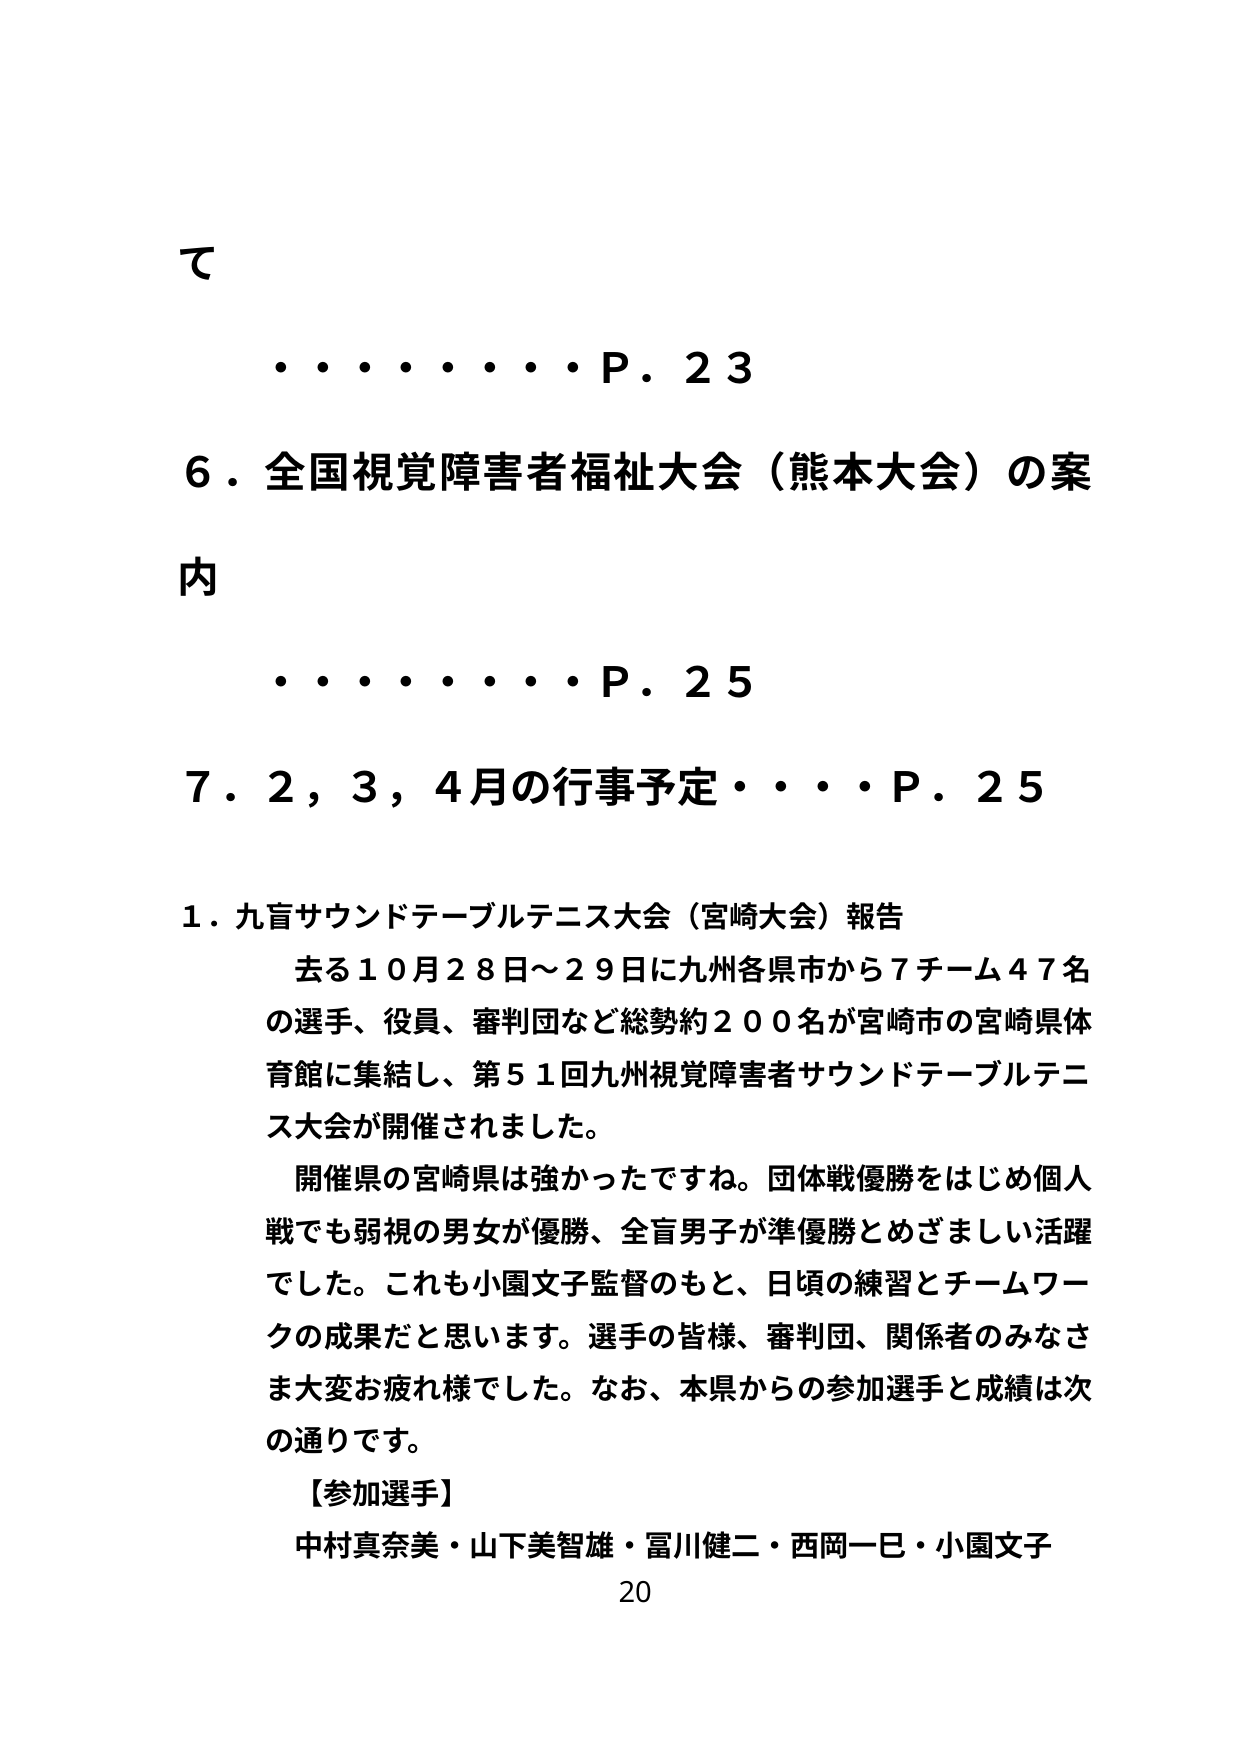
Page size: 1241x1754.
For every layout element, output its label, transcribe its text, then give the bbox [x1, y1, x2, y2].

text ・・・・・・・・Ｐ．２５ [177, 627, 1092, 732]
text ７．２，３，４月の行事予定・・・・Ｐ．２５ [177, 732, 1092, 837]
text ６．全国視覚障害者福祉大会（熊本大会）の案内 [177, 417, 1092, 627]
text １．九盲サウンドテーブルテニス大会（宮崎大会）報告 [177, 889, 1092, 941]
text 中村真奈美・山下美智雄・冨川健二・西岡一巳・小園文子 [265, 1518, 1092, 1570]
text 【参加選手】 [265, 1465, 1092, 1518]
text 去る１０月２８日～２９日に九州各県市から７チーム４７名の選手、役員、審判団など総勢約２００名が宮崎市の宮崎県体育館に集結し、第５１回九州視覚障害者サウンドテーブルテニス大会が開催されました。 [265, 941, 1092, 1151]
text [177, 208, 1092, 313]
text 開催県の宮崎県は強かったですね。団体戦優勝をはじめ個人戦でも弱視の男女が優勝、全盲男子が準優勝とめざましい活躍でした。これも小園文子監督のもと、日頃の練習とチームワークの成果だと思います。選手の皆様、審判団、関係者のみなさま大変お疲れ様でした。なお、本県からの参加選手と成績は次の通りです。 [265, 1151, 1092, 1465]
text ・・・・・・・・Ｐ．２３ [177, 313, 1092, 417]
